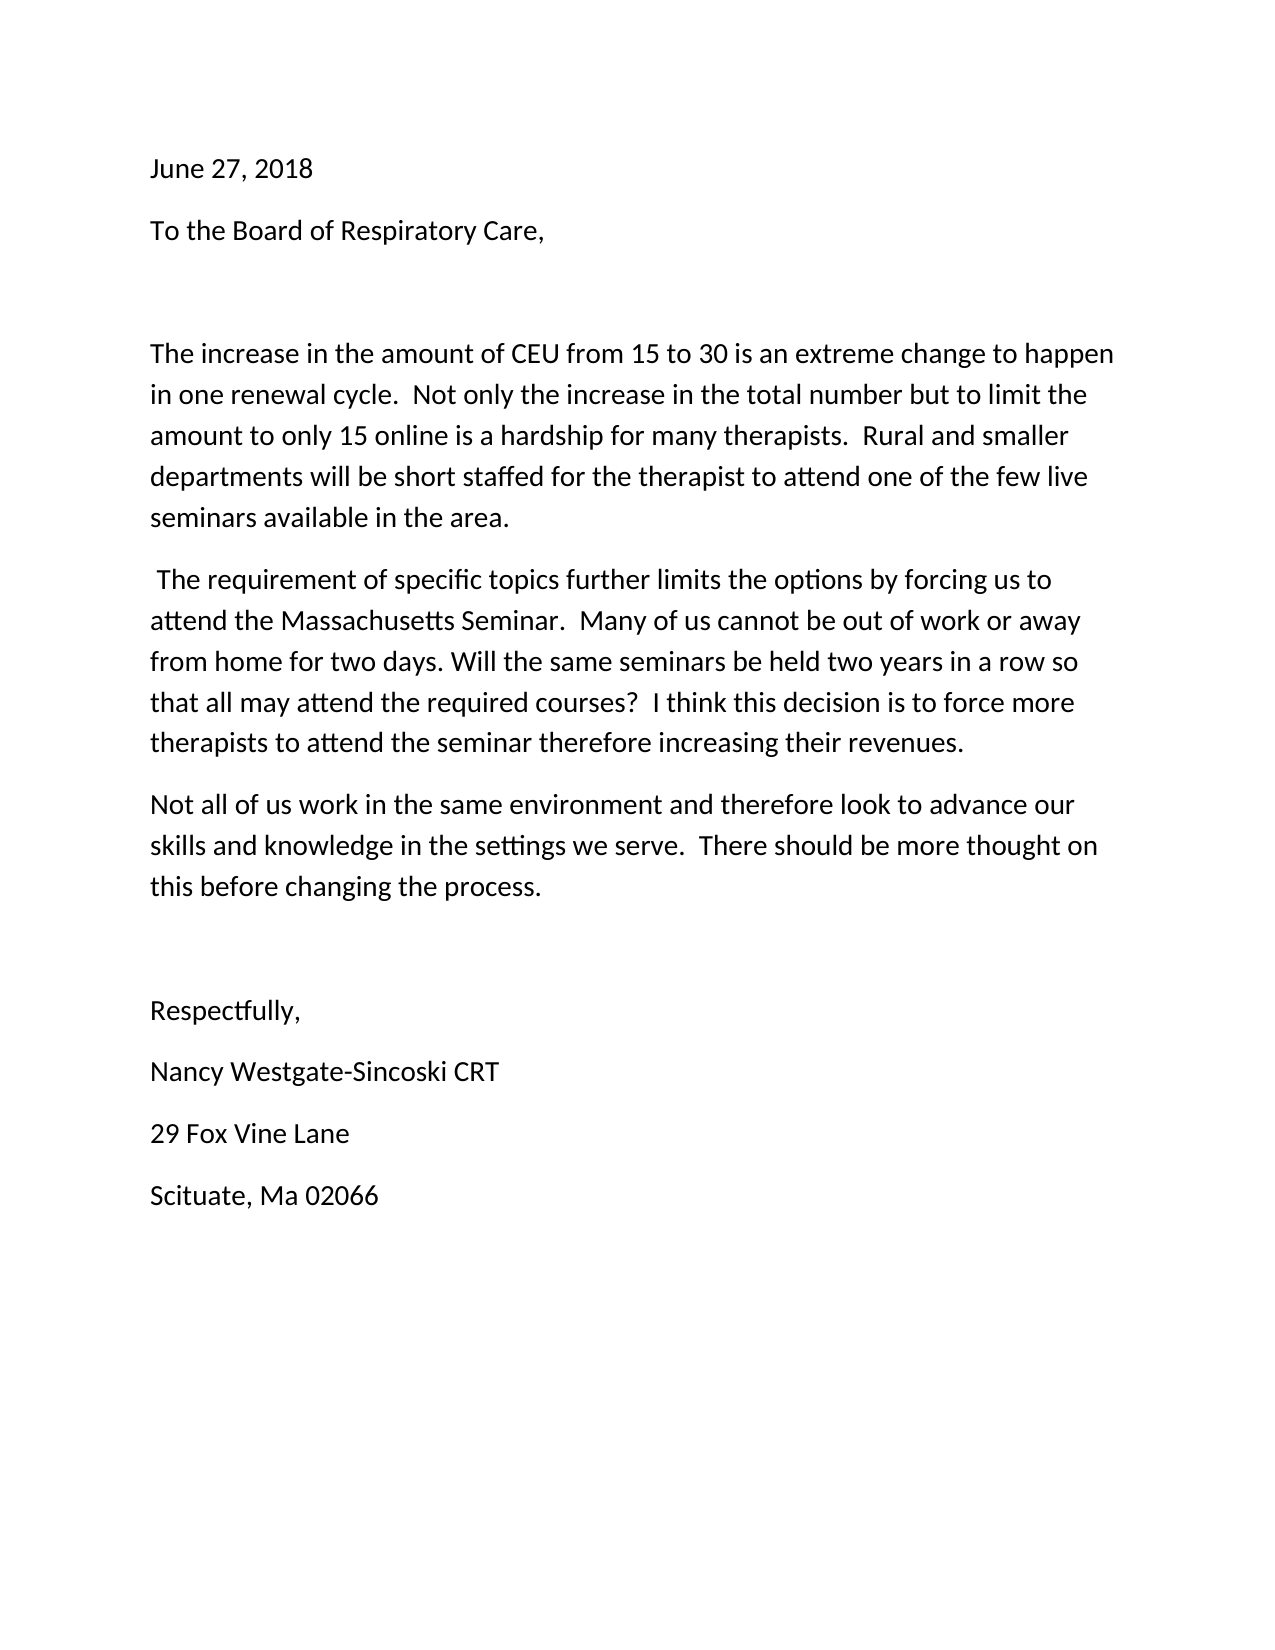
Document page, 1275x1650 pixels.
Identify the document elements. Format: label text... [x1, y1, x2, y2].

text Scituate, Ma 02066 [150, 1177, 1125, 1213]
text Respectfully, [150, 992, 1125, 1027]
text The requirement of specific topics further limits the options by forcing us to attend the Massachusetts Seminar. Many of us cannot be out of work or away from home for two days. Will the same seminars be held two years in a row so that all may attend the required courses? I think this decision is to force more therapists to attend the seminar therefore increasing their revenues. [150, 561, 1125, 760]
text 29 Fox Vine Lane [150, 1115, 1125, 1151]
text The increase in the amount of CEU from 15 to 30 is an extreme change to happen in one renewal cycle. Not only the increase in the total number but to limit the amount to only 15 online is a hardship for many therapists. Rural and smaller departments will be short staffed for the therapist to attend one of the few live seminars available in the area. [150, 335, 1125, 535]
text Nancy Westgate-Sincoski CRT [150, 1053, 1125, 1089]
text June 27, 2018 [150, 150, 1125, 186]
text To the Board of Respiratory Care, [150, 212, 1125, 247]
text Not all of us work in the same environment and therefore look to advance our skills and knowledge in the settings we serve. There should be more thought on this before changing the process. [150, 786, 1125, 904]
